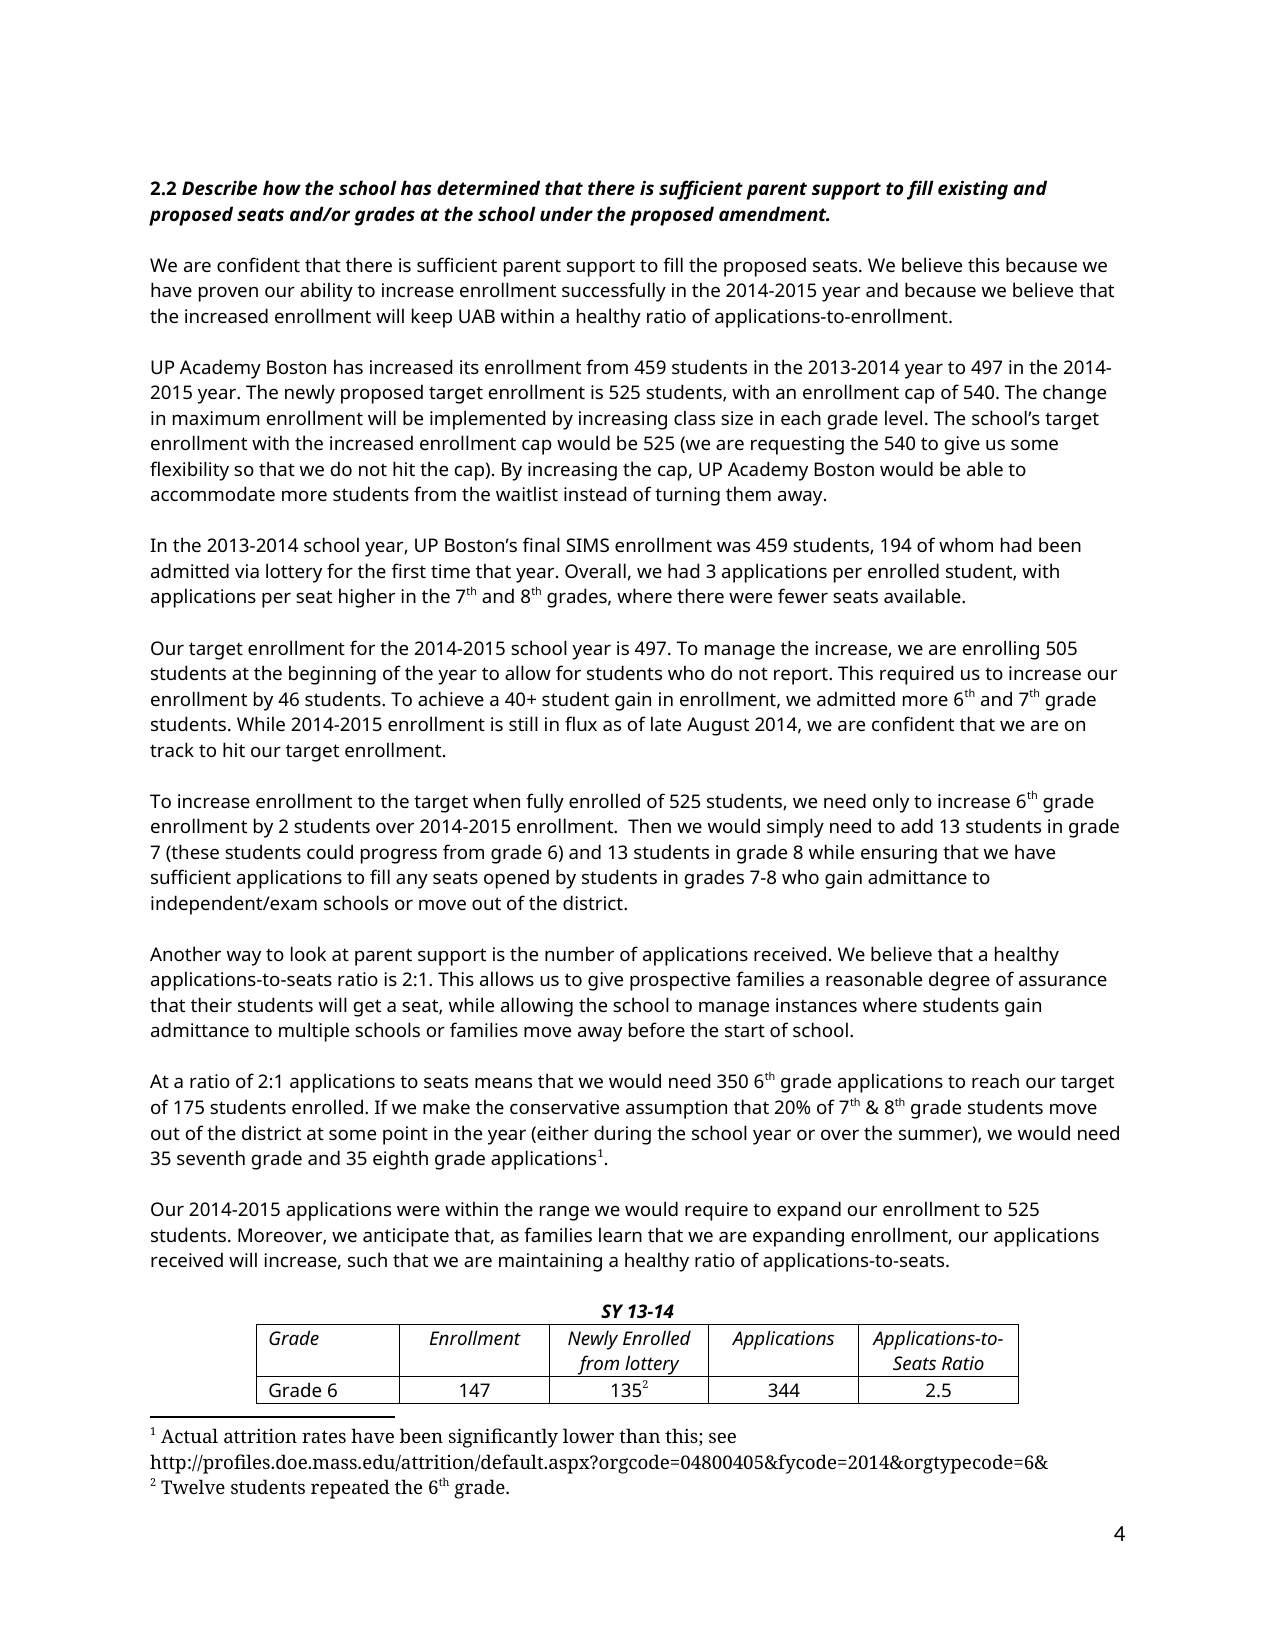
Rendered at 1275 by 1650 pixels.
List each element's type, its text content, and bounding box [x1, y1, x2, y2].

table_cell Grade 6 [257, 1377, 399, 1403]
text UP Academy Boston has increased its enrollment from 459 students in the 2013-2014 year to 497 in the 2014-2015 year. The newly proposed target enrollment is 525 students, with an enrollment cap of 540. The change in maximum enrollment will be implemented by increasing class size in each grade level. The school’s target enrollment with the increased enrollment cap would be 525 (we are requesting the 540 to give us some flexibility so that we do not hit the cap). By increasing the cap, UP Academy Boston would be able to accommodate more students from the waitlist instead of turning them away. [150, 354, 1125, 507]
text Another way to look at parent support is the number of applications received. We believe that a healthy applications-to-seats ratio is 2:1. This allows us to give prospective families a reasonable degree of assurance that their students will get a seat, while allowing the school to manage instances where students gain admittance to multiple schools or families move away before the start of school. [150, 941, 1125, 1043]
table_header Enrollment [400, 1325, 549, 1376]
table_header Grade [257, 1325, 399, 1376]
table_cell 344 [709, 1377, 858, 1403]
text Our 2014-2015 applications were within the range we would require to expand our enrollment to 525 students. Moreover, we anticipate that, as families learn that we are expanding enrollment, our applications received will increase, such that we are maintaining a healthy ratio of applications-to-seats. [150, 1196, 1125, 1273]
table_cell 147 [400, 1377, 549, 1403]
table_header Newly Enrolled from lottery [550, 1325, 708, 1376]
text 2.2 Describe how the school has determined that there is sufficient parent support to fill existing and proposed seats and/or grades at the school under the proposed amendment. [150, 176, 1125, 227]
table_cell 135 [550, 1377, 708, 1403]
table_cell 2.5 [859, 1377, 1018, 1403]
table_header Applications [709, 1325, 858, 1376]
text At a ratio of 2:1 applications to seats means that we would need 350 6th grade applications to reach our target of 175 students enrolled. If we make the conservative assumption that 20% of 7th & 8th grade students move out of the district at some point in the year (either during the school year or over the summer), we would need 35 seventh grade and 35 eighth grade applications. [150, 1069, 1125, 1171]
text To increase enrollment to the target when fully enrolled of 525 students, we need only to increase 6th grade enrollment by 2 students over 2014-2015 enrollment. Then we would simply need to add 13 students in grade 7 (these students could progress from grade 6) and 13 students in grade 8 while ensuring that we have sufficient applications to fill any seats opened by students in grades 7-8 who gain admittance to independent/exam schools or move out of the district. [150, 788, 1125, 916]
table_header Applications-to-Seats Ratio [859, 1325, 1018, 1376]
text SY 13-14 [150, 1298, 1125, 1324]
text Our target enrollment for the 2014-2015 school year is 497. To manage the increase, we are enrolling 505 students at the beginning of the year to allow for students who do not report. This required us to increase our enrollment by 46 students. To achieve a 40+ student gain in enrollment, we admitted more 6th and 7th grade students. While 2014-2015 enrollment is still in flux as of late August 2014, we are confident that we are on track to hit our target enrollment. [150, 635, 1125, 762]
text In the 2013-2014 school year, UP Boston’s final SIMS enrollment was 459 students, 194 of whom had been admitted via lottery for the first time that year. Overall, we had 3 applications per enrolled student, with applications per seat higher in the 7th and 8th grades, where there were fewer seats available. [150, 533, 1125, 609]
text We are confident that there is sufficient parent support to fill the proposed seats. We believe this because we have proven our ability to increase enrollment successfully in the 2014-2015 year and because we believe that the increased enrollment will keep UAB within a healthy ratio of applications-to-enrollment. [150, 252, 1125, 329]
